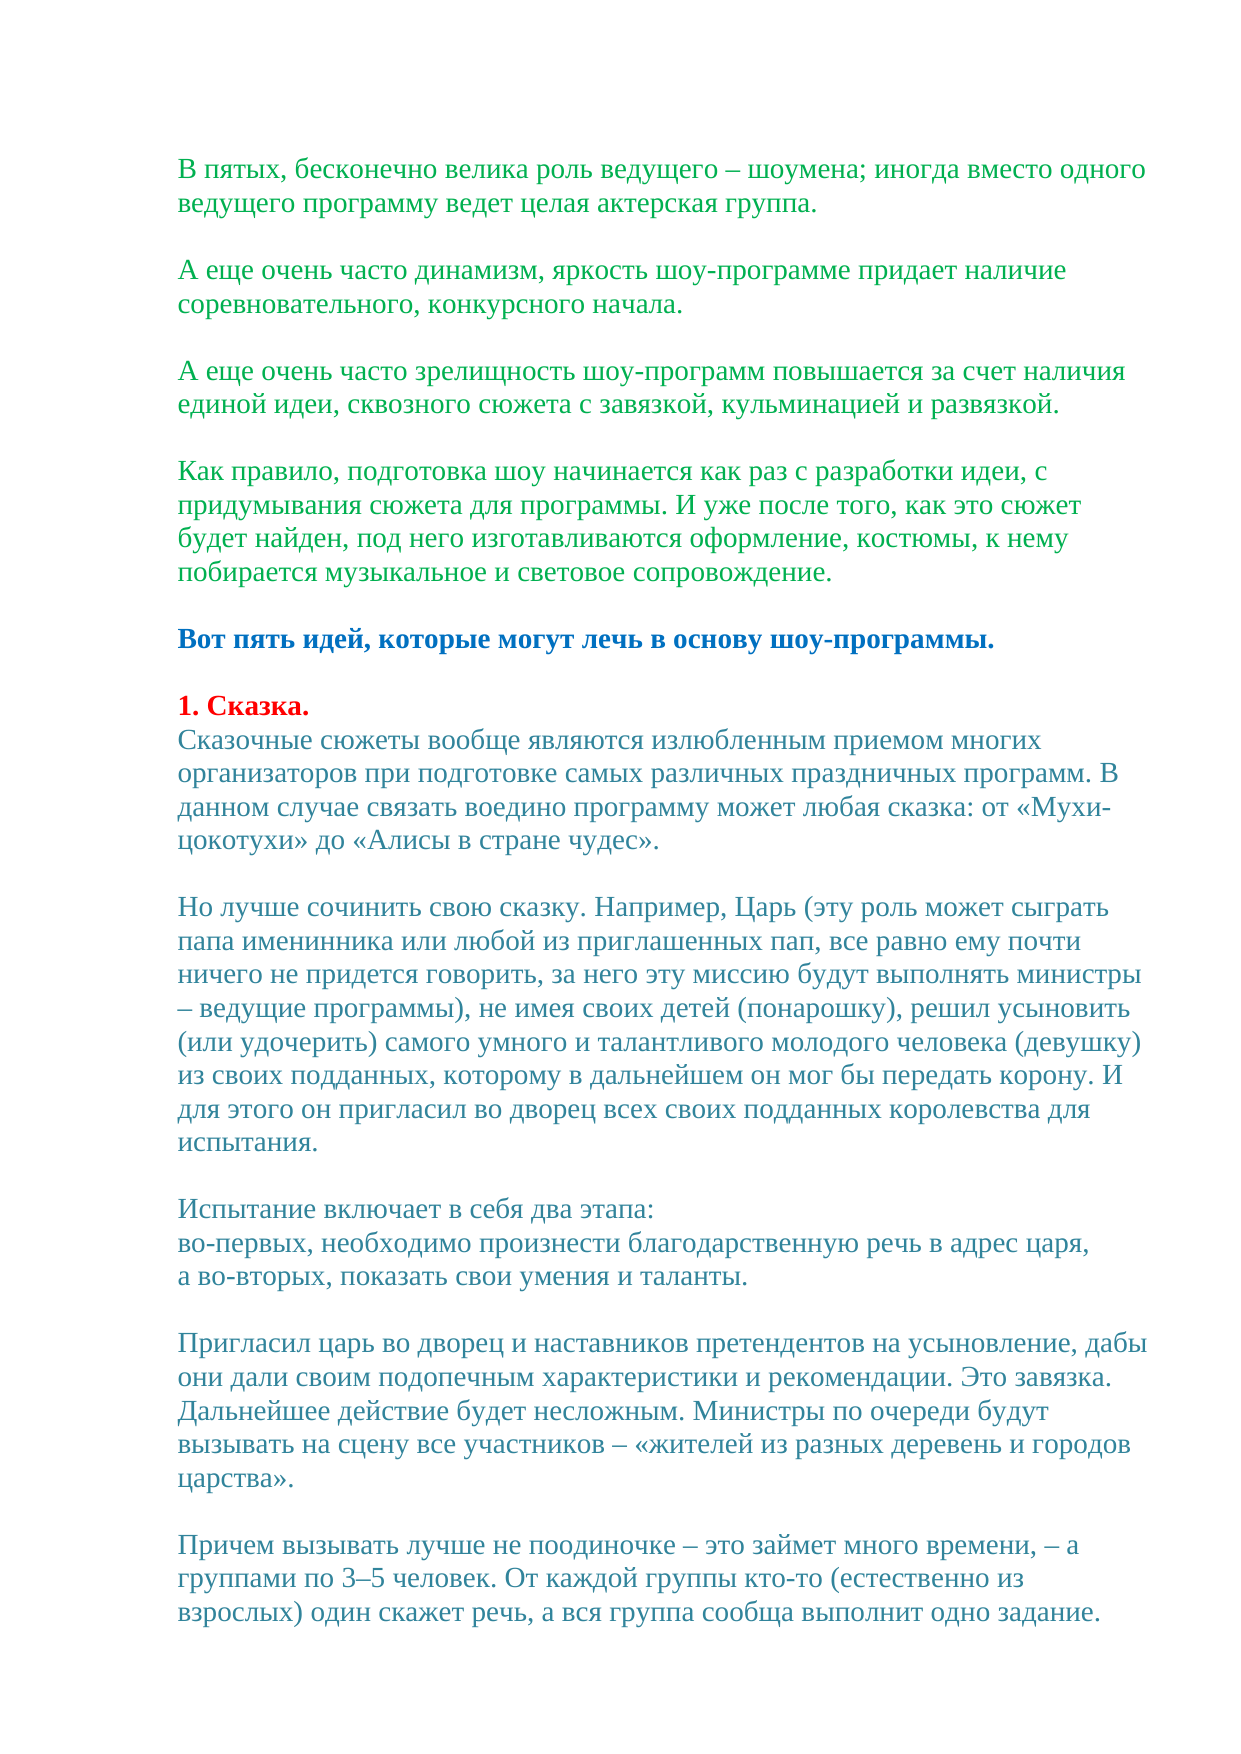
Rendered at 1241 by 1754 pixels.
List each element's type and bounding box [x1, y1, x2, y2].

text [177, 118, 1152, 1627]
